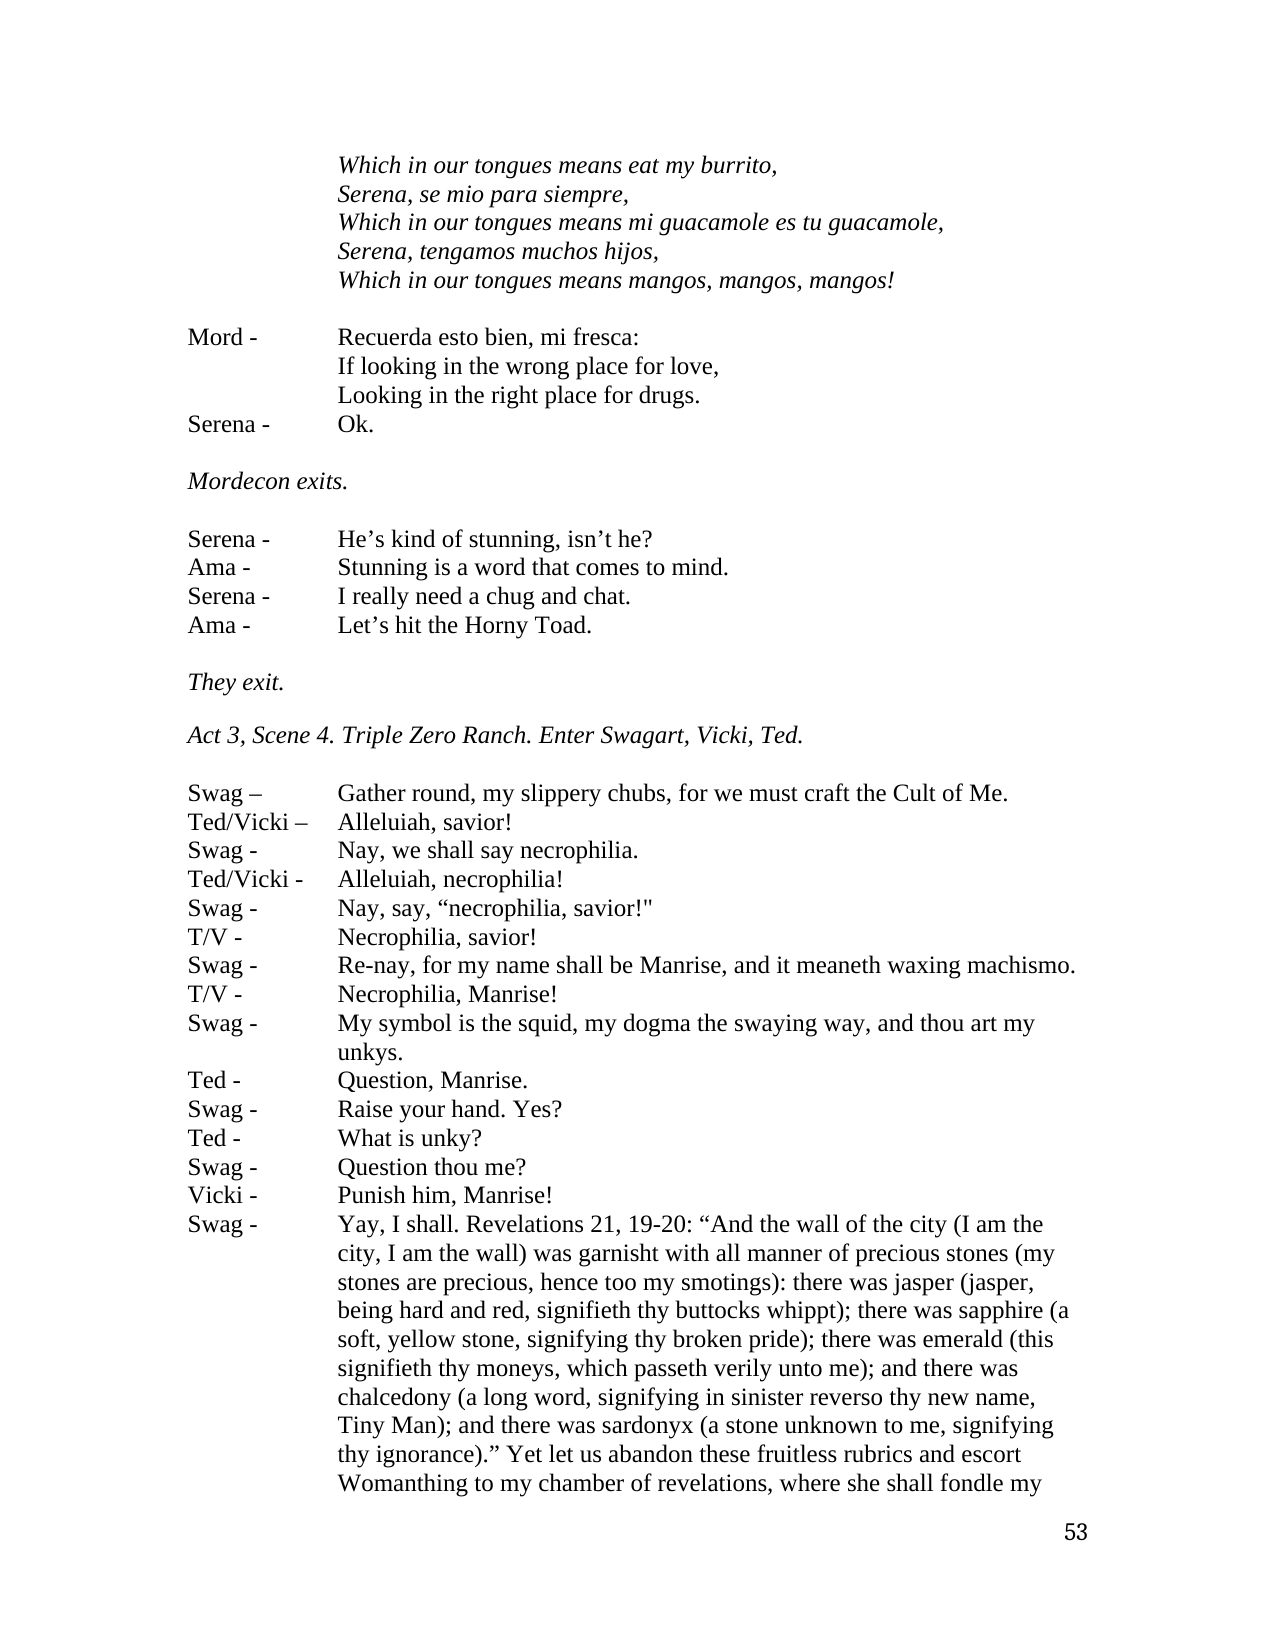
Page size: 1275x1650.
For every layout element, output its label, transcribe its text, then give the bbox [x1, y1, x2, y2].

text Serena - Ok. [187, 409, 1087, 437]
text Which in our tongues means mi guacamole es tu guacamole, [187, 207, 1087, 236]
text Mordecon exits. [187, 466, 1087, 495]
text Mord - Recuerda esto bien, mi fresca: [187, 322, 1087, 351]
text T/V - Necrophilia, Manrise! [187, 979, 1087, 1008]
text Ted - Question, Manrise. [187, 1065, 1087, 1094]
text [187, 1209, 1087, 1497]
text Ama - Stunning is a word that comes to mind. [187, 552, 1087, 581]
text Ama - Let’s hit the Horny Toad. [187, 610, 1087, 639]
text Serena, se mio para siempre, [187, 179, 1087, 207]
text Serena, tengamos muchos hijos, [187, 236, 1087, 265]
text Vicki - Punish him, Manrise! [187, 1180, 1087, 1209]
text Swag - Nay, say, “necrophilia, savior!" [187, 893, 1087, 922]
text Ted - What is unky? [187, 1123, 1087, 1152]
text They exit. [187, 667, 1087, 696]
text Serena - He’s kind of stunning, isn’t he? [187, 524, 1087, 552]
text If looking in the wrong place for love, [187, 351, 1087, 380]
text T/V - Necrophilia, savior! [187, 922, 1087, 950]
text Act 3, Scene 4. Triple Zero Ranch. Enter Swagart, Vicki, Ted. [187, 720, 1087, 749]
text Swag - My symbol is the squid, my dogma the swaying way, and thou art my unkys. [187, 1008, 1087, 1065]
text Swag - Raise your hand. Yes? [187, 1094, 1087, 1123]
text Looking in the right place for drugs. [187, 380, 1087, 409]
text Swag - Re-nay, for my name shall be Manrise, and it meaneth waxing machismo. [187, 950, 1087, 979]
text Swag - Nay, we shall say necrophilia. [187, 835, 1087, 864]
text Serena - I really need a chug and chat. [187, 581, 1087, 610]
text Ted/Vicki - Alleluiah, necrophilia! [187, 864, 1087, 893]
text Swag - Question thou me? [187, 1152, 1087, 1180]
text Which in our tongues means eat my burrito, [187, 150, 1087, 179]
text Swag – Gather round, my slippery chubs, for we must craft the Cult of Me. [187, 778, 1087, 807]
text Which in our tongues means mangos, mangos, mangos! [187, 265, 1087, 294]
text Ted/Vicki – Alleluiah, savior! [187, 807, 1087, 835]
